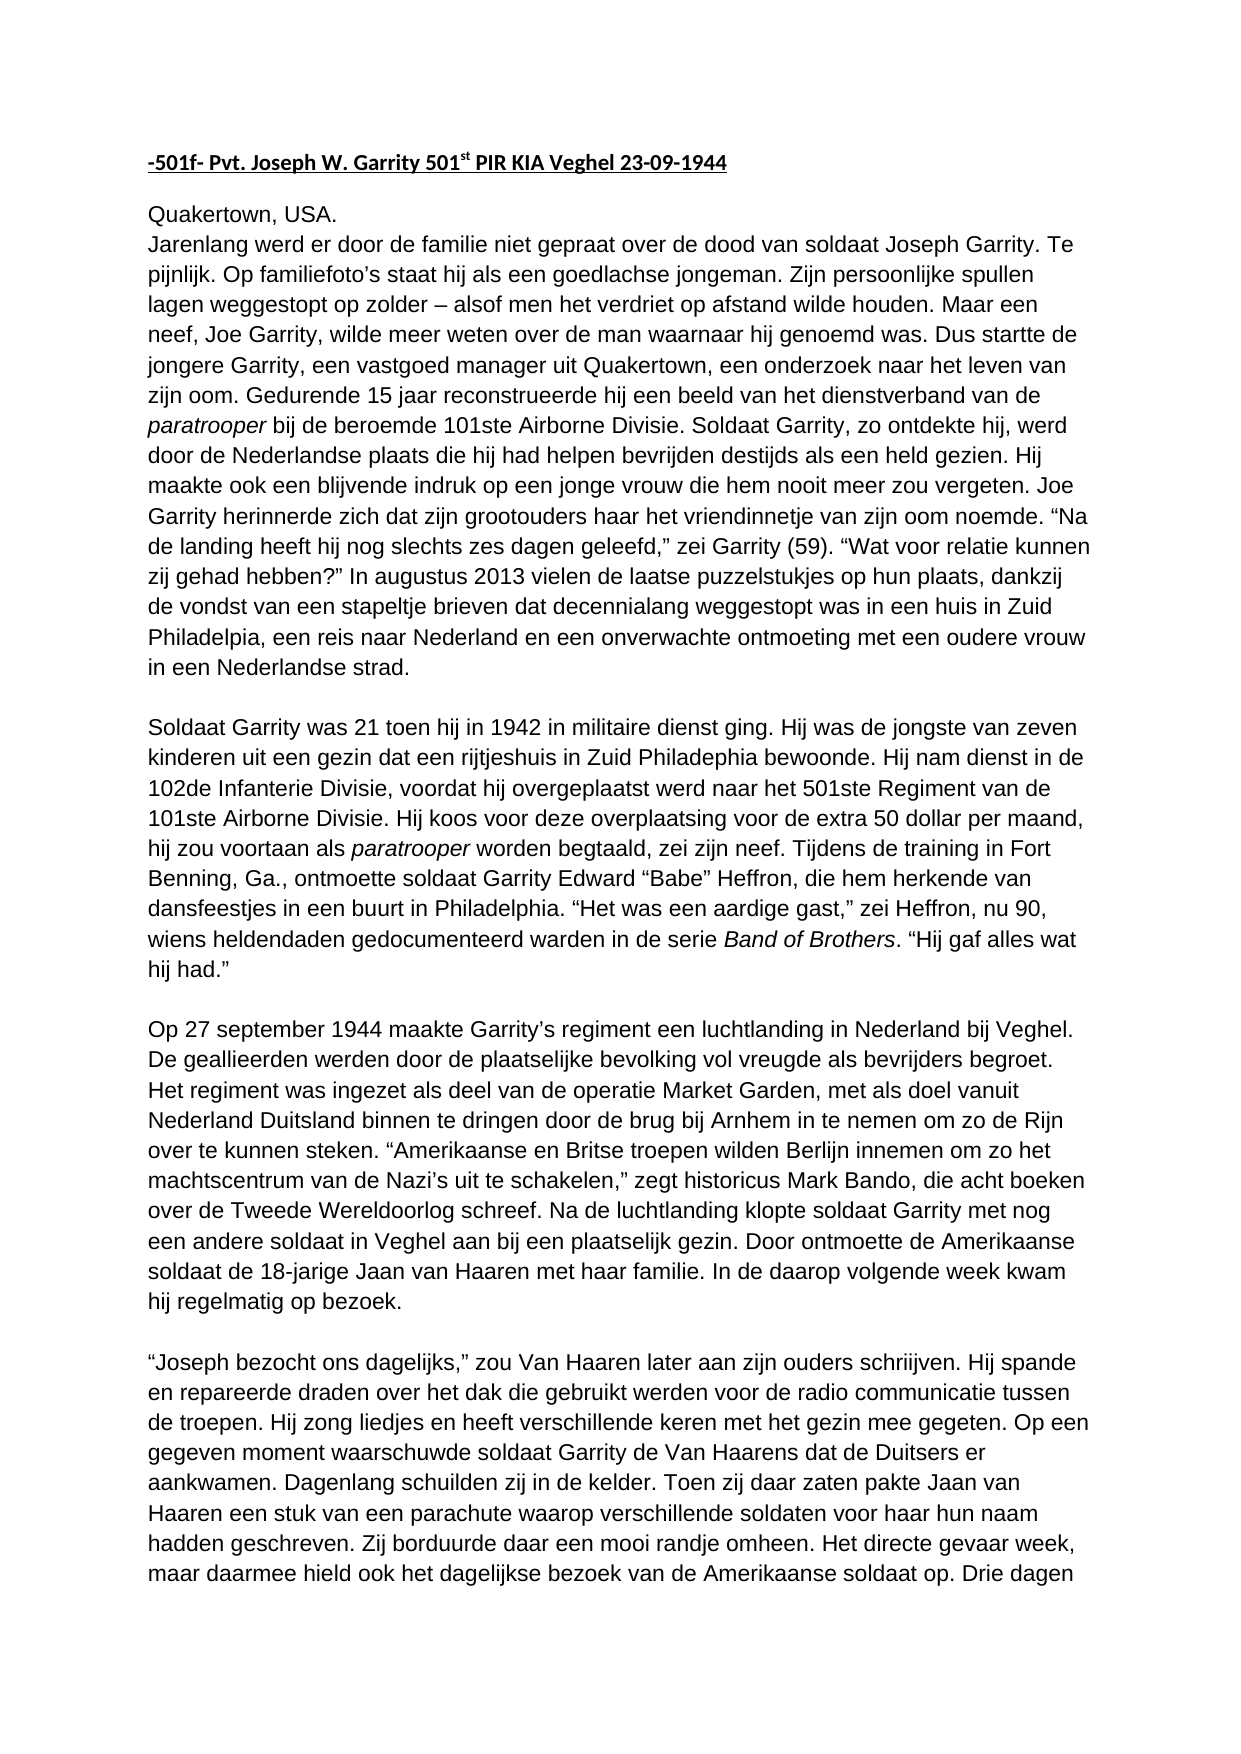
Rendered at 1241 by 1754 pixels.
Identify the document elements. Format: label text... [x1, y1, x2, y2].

text Soldaat Garrity was 21 toen hij in 1942 in militaire dienst ging. Hij was de jongste van zeven kinderen uit een gezin dat een rijtjeshuis in Zuid Philadephia bewoonde. Hij nam dienst in de 102de Infanterie Divisie, voordat hij overgeplaatst werd naar het 501ste Regiment van de 101ste Airborne Divisie. Hij koos voor deze overplaatsing voor de extra 50 dollar per maand, hij zou voortaan als paratrooper worden begtaald, zei zijn neef. Tijdens de training in Fort Benning, Ga., ontmoette soldaat Garrity Edward “Babe” Heffron, die hem herkende van dansfeestjes in een buurt in Philadelphia. “Het was een aardige gast,” zei Heffron, nu 90, wiens heldendaden gedocumenteerd warden in de serie Band of Brothers. “Hij gaf alles wat hij had.” [148, 714, 1093, 982]
text Quakertown, USA. [148, 201, 1093, 227]
text Jarenlang werd er door de familie niet gepraat over de dood van soldaat Joseph Garrity. Te pijnlijk. Op familiefoto’s staat hij als een goedlachse jongeman. Zijn persoonlijke spullen lagen weggestopt op zolder – alsof men het verdriet op afstand wilde houden. Maar een neef, Joe Garrity, wilde meer weten over de man waarnaar hij genoemd was. Dus startte de jongere Garrity, een vastgoed manager uit Quakertown, een onderzoek naar het leven van zijn oom. Gedurende 15 jaar reconstrueerde hij een beeld van het dienstverband van de paratrooper bij de beroemde 101ste Airborne Divisie. Soldaat Garrity, zo ontdekte hij, werd door de Nederlandse plaats die hij had helpen bevrijden destijds als een held gezien. Hij maakte ook een blijvende indruk op een jonge vrouw die hem nooit meer zou vergeten. Joe Garrity herinnerde zich dat zijn grootouders haar het vriendinnetje van zijn oom noemde. “Na de landing heeft hij nog slechts zes dagen geleefd,” zei Garrity (59). “Wat voor relatie kunnen zij gehad hebben?” In augustus 2013 vielen de laatse puzzelstukjes op hun plaats, dankzij de vondst van een stapeltje brieven dat decennialang weggestopt was in een huis in Zuid Philadelpia, een reis naar Nederland en een onverwachte ontmoeting met een oudere vrouw in een Nederlandse strad. [148, 231, 1093, 680]
text -501f- Pvt. Joseph W. Garrity 501st PIR KIA Veghel 23-09-1944 [148, 148, 1093, 176]
text Op 27 september 1944 maakte Garrity’s regiment een luchtlanding in Nederland bij Veghel. De geallieerden werden door de plaatselijke bevolking vol vreugde als bevrijders begroet. Het regiment was ingezet als deel van de operatie Market Garden, met als doel vanuit Nederland Duitsland binnen te dringen door de brug bij Arnhem in te nemen om zo de Rijn over te kunnen steken. “Amerikaanse en Britse troepen wilden Berlijn innemen om zo het machtscentrum van de Nazi’s uit te schakelen,” zegt historicus Mark Bando, die acht boeken over de Tweede Wereldoorlog schreef. Na de luchtlanding klopte soldaat Garrity met nog een andere soldaat in Veghel aan bij een plaatselijk gezin. Door ontmoette de Amerikaanse soldaat de 18-jarige Jaan van Haaren met haar familie. In de daarop volgende week kwam hij regelmatig op bezoek. [148, 1016, 1093, 1314]
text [148, 1348, 1093, 1586]
